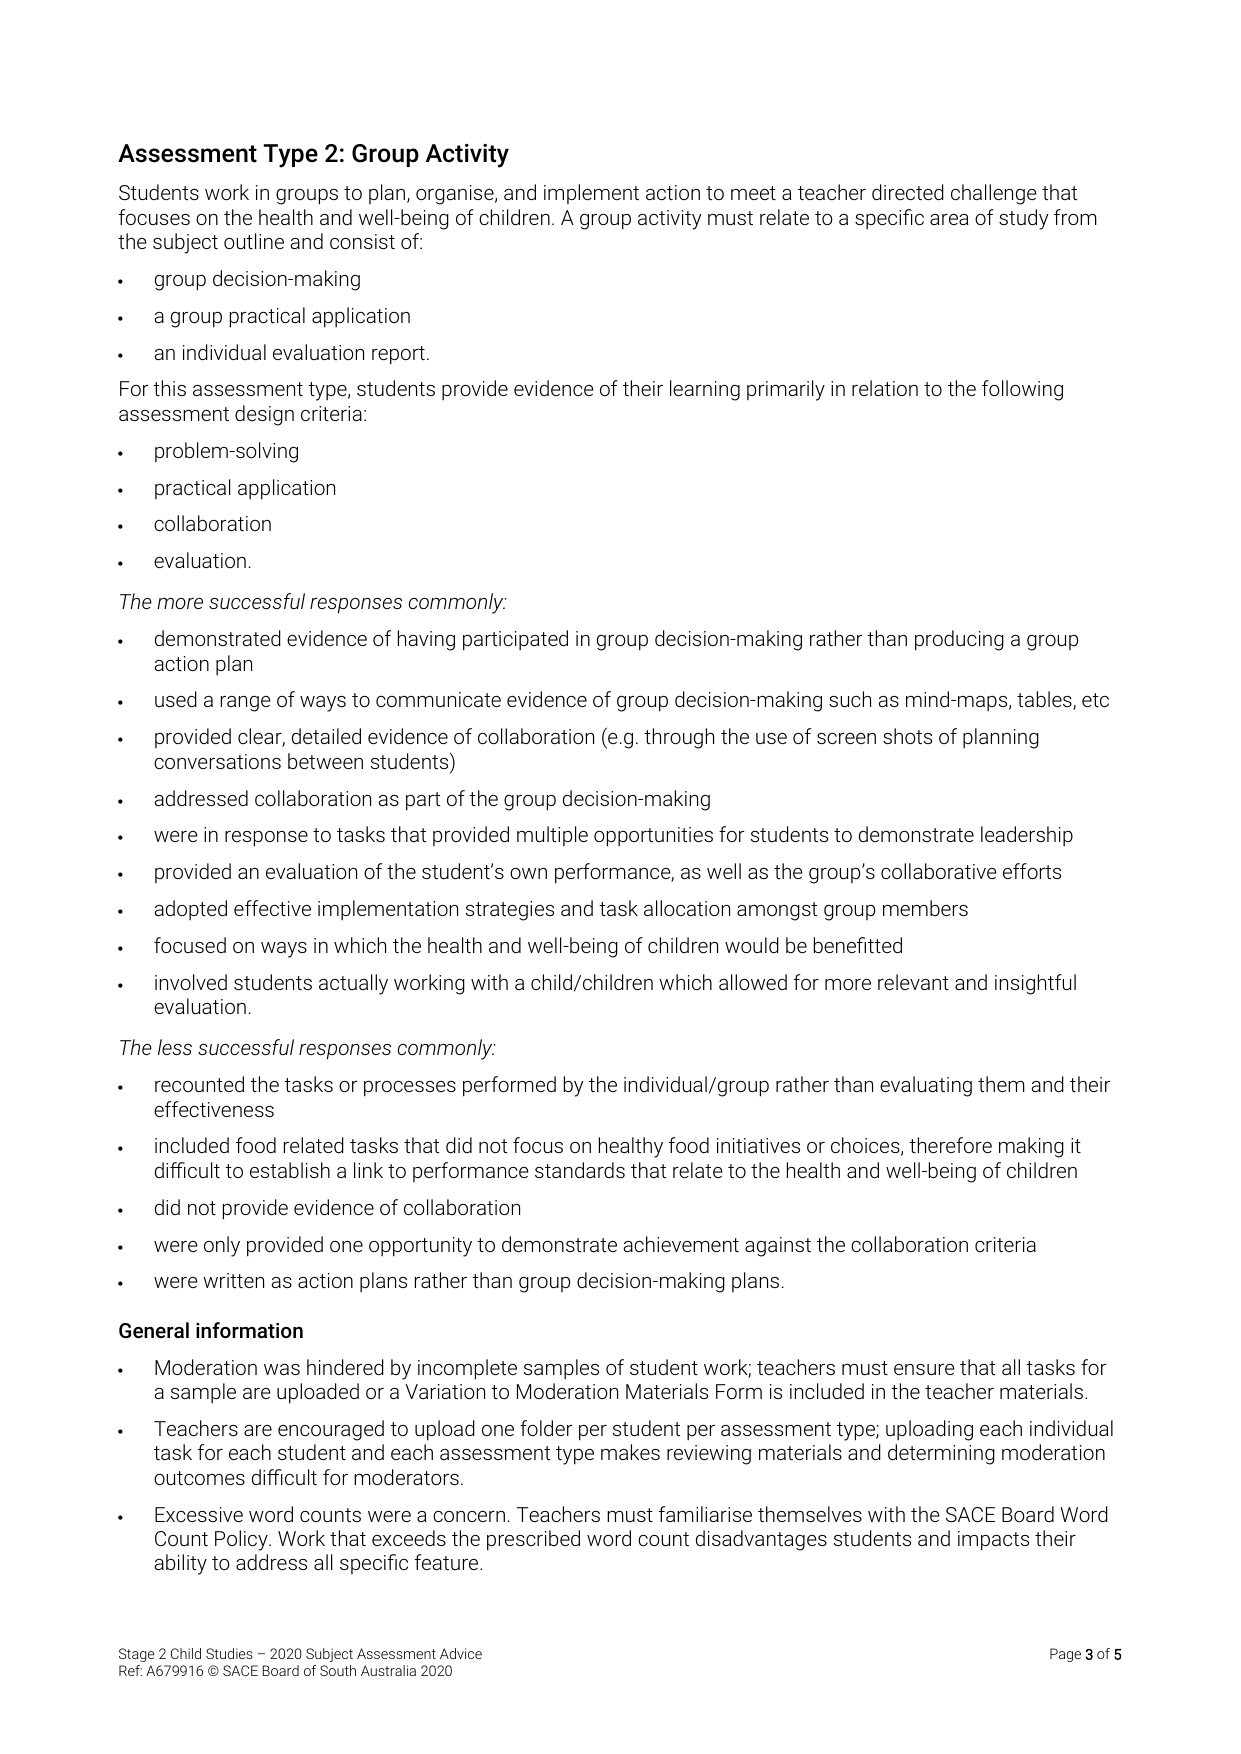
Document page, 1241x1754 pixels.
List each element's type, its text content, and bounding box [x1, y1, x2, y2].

text collaboration [118, 512, 1122, 537]
text were written as action plans rather than group decision-making plans. [118, 1269, 1122, 1294]
text The more successful responses commonly: [118, 590, 1122, 615]
text did not provide evidence of collaboration [118, 1196, 1122, 1220]
text demonstrated evidence of having participated in group decision-making rather than producing a group action plan [118, 627, 1122, 676]
text Teachers are encouraged to upload one folder per student per assessment type; uploading each individual task for each student and each assessment type makes reviewing materials and determining moderation outcomes difficult for moderators. [118, 1417, 1122, 1490]
text The less successful responses commonly: [118, 1036, 1122, 1061]
text an individual evaluation report. [118, 341, 1122, 365]
text adopted effective implementation strategies and task allocation amongst group members [118, 897, 1122, 922]
text Moderation was hindered by incomplete samples of student work; teachers must ensure that all tasks for a sample are uploaded or a Variation to Moderation Materials Form is included in the teacher materials. [118, 1356, 1122, 1404]
text were in response to tasks that provided multiple opportunities for students to demonstrate leadership [118, 823, 1122, 848]
text involved students actually working with a child/children which allowed for more relevant and insightful evaluation. [118, 971, 1122, 1020]
text were only provided one opportunity to demonstrate achievement against the collaboration criteria [118, 1233, 1122, 1257]
text focused on ways in which the health and well-being of children would be benefitted [118, 934, 1122, 958]
text Students work in groups to plan, organise, and implement action to meet a teacher directed challenge that focuses on the health and well-being of children. A group activity must relate to a specific area of study from the subject outline and consist of: [118, 181, 1122, 254]
text used a range of ways to communicate evidence of group decision-making such as mind-maps, tables, etc [118, 688, 1122, 713]
text For this assessment type, students provide evidence of their learning primarily in relation to the following assessment design criteria: [118, 377, 1122, 426]
text practical application [118, 476, 1122, 500]
text provided clear, detailed evidence of collaboration (e.g. through the use of screen shots of planning conversations between students) [118, 725, 1122, 774]
text a group practical application [118, 304, 1122, 328]
text included food related tasks that did not focus on healthy food initiatives or choices, therefore making it difficult to establish a link to performance standards that relate to the health and well-being of children [118, 1134, 1122, 1183]
text recounted the tasks or processes performed by the individual/group rather than evaluating them and their effectiveness [118, 1073, 1122, 1122]
text evaluation. [118, 549, 1122, 574]
subtitle General information [118, 1319, 1122, 1343]
subtitle Assessment Type 2: Group Activity [118, 139, 1122, 169]
text problem-solving [118, 439, 1122, 463]
text addressed collaboration as part of the group decision-making [118, 787, 1122, 811]
text group decision-making [118, 267, 1122, 291]
text provided an evaluation of the student’s own performance, as well as the group’s collaborative efforts [118, 860, 1122, 885]
text Excessive word counts were a concern. Teachers must familiarise themselves with the SACE Board Word Count Policy. Work that exceeds the prescribed word count disadvantages students and impacts their ability to address all specific feature. [118, 1503, 1122, 1576]
